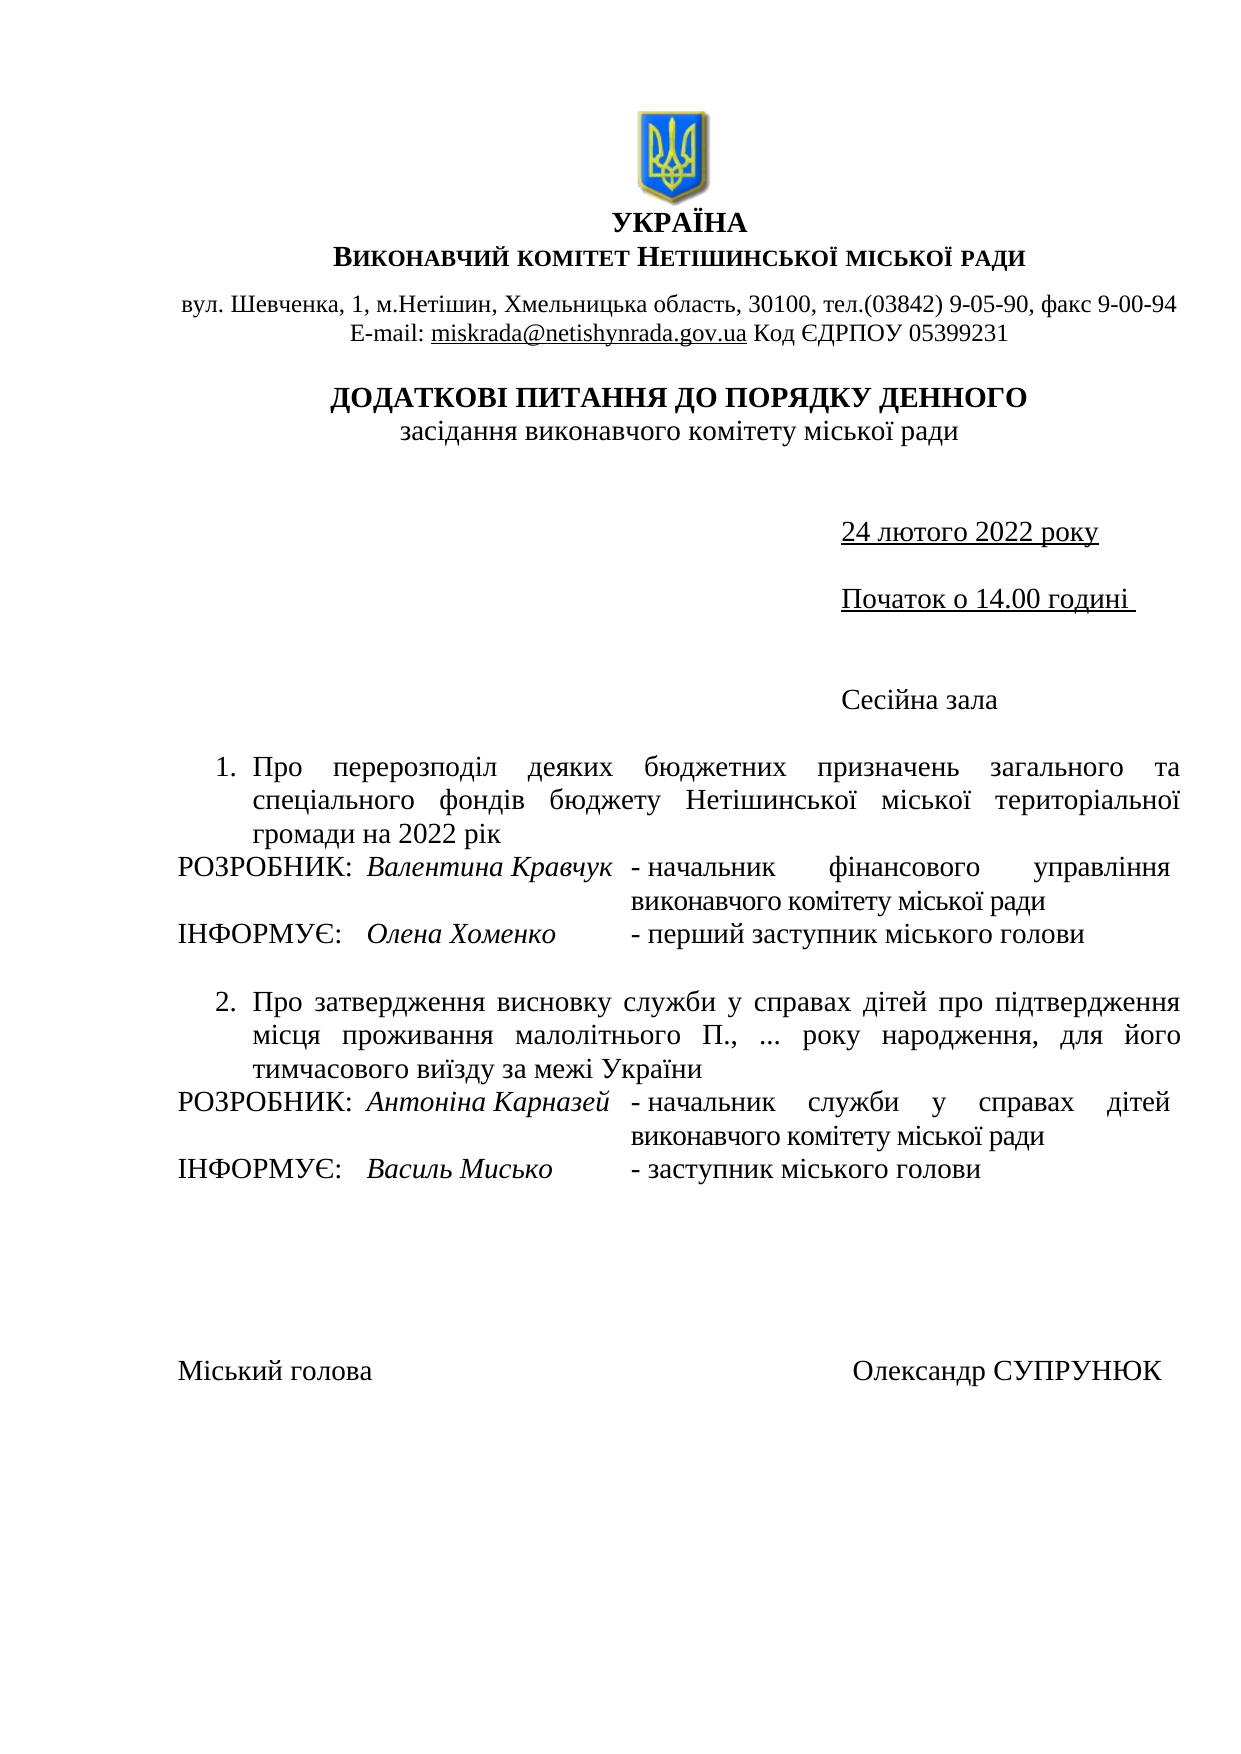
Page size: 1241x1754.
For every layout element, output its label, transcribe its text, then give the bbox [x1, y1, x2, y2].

table_cell ІНФОРМУЄ: [177, 917, 365, 950]
table_header РОЗРОБНИК: [177, 1084, 365, 1151]
table_header Антоніна Карназей [365, 1084, 628, 1151]
table_cell Олена Хоменко [365, 917, 628, 950]
subtitle Міський голова Олександр СУПРУНЮК [177, 1353, 1181, 1386]
text ДОДАТКОВІ ПИТАННЯ ДО ПОРЯДКУ ДЕННОГО [177, 380, 1181, 413]
picture [637, 111, 711, 206]
table_header - начальник фінансового управління виконавчого комітету міської ради [628, 850, 1181, 917]
table_cell Василь Мисько [365, 1151, 628, 1185]
table_cell - перший заступник міського голови [628, 917, 1181, 950]
text УКРАЇНА [177, 118, 1181, 239]
subtitle 24 лютого 2022 року [841, 514, 1181, 548]
table_header Валентина Кравчук [365, 850, 628, 917]
subtitle Початок о 14.00 годині [841, 581, 1181, 615]
subtitle Про перерозподіл деяких бюджетних призначень загального та спеціального фондів бюджету Нетішинської міської територіальної громади на 2022 рік [215, 749, 1181, 849]
table_cell - заступник міського голови [628, 1151, 1181, 1185]
subtitle засідання виконавчого комітету міської ради [177, 413, 1181, 447]
table_header - начальник служби у справах дітей виконавчого комітету міської ради [628, 1084, 1181, 1151]
table_header РОЗРОБНИК: [177, 850, 365, 917]
text Виконавчий комітет Нетішинської міської ради [177, 239, 1181, 272]
text вул. Шевченка, .Нетішин, Хмельницька область, 30100, тел.(03842) 9-05-90, факс 9-00-94 E-mail: miskrada@netishynrada.gov.ua Код ЄДРПОУ 05399231 [177, 289, 1181, 346]
table_cell ІНФОРМУЄ: [177, 1151, 365, 1185]
subtitle Сесійна зала [841, 682, 1181, 715]
subtitle Про затвердження висновку служби у справах дітей про підтвердження місця проживання малолітнього П., ... року народження, для його тимчасового виїзду за межі України [215, 984, 1181, 1084]
